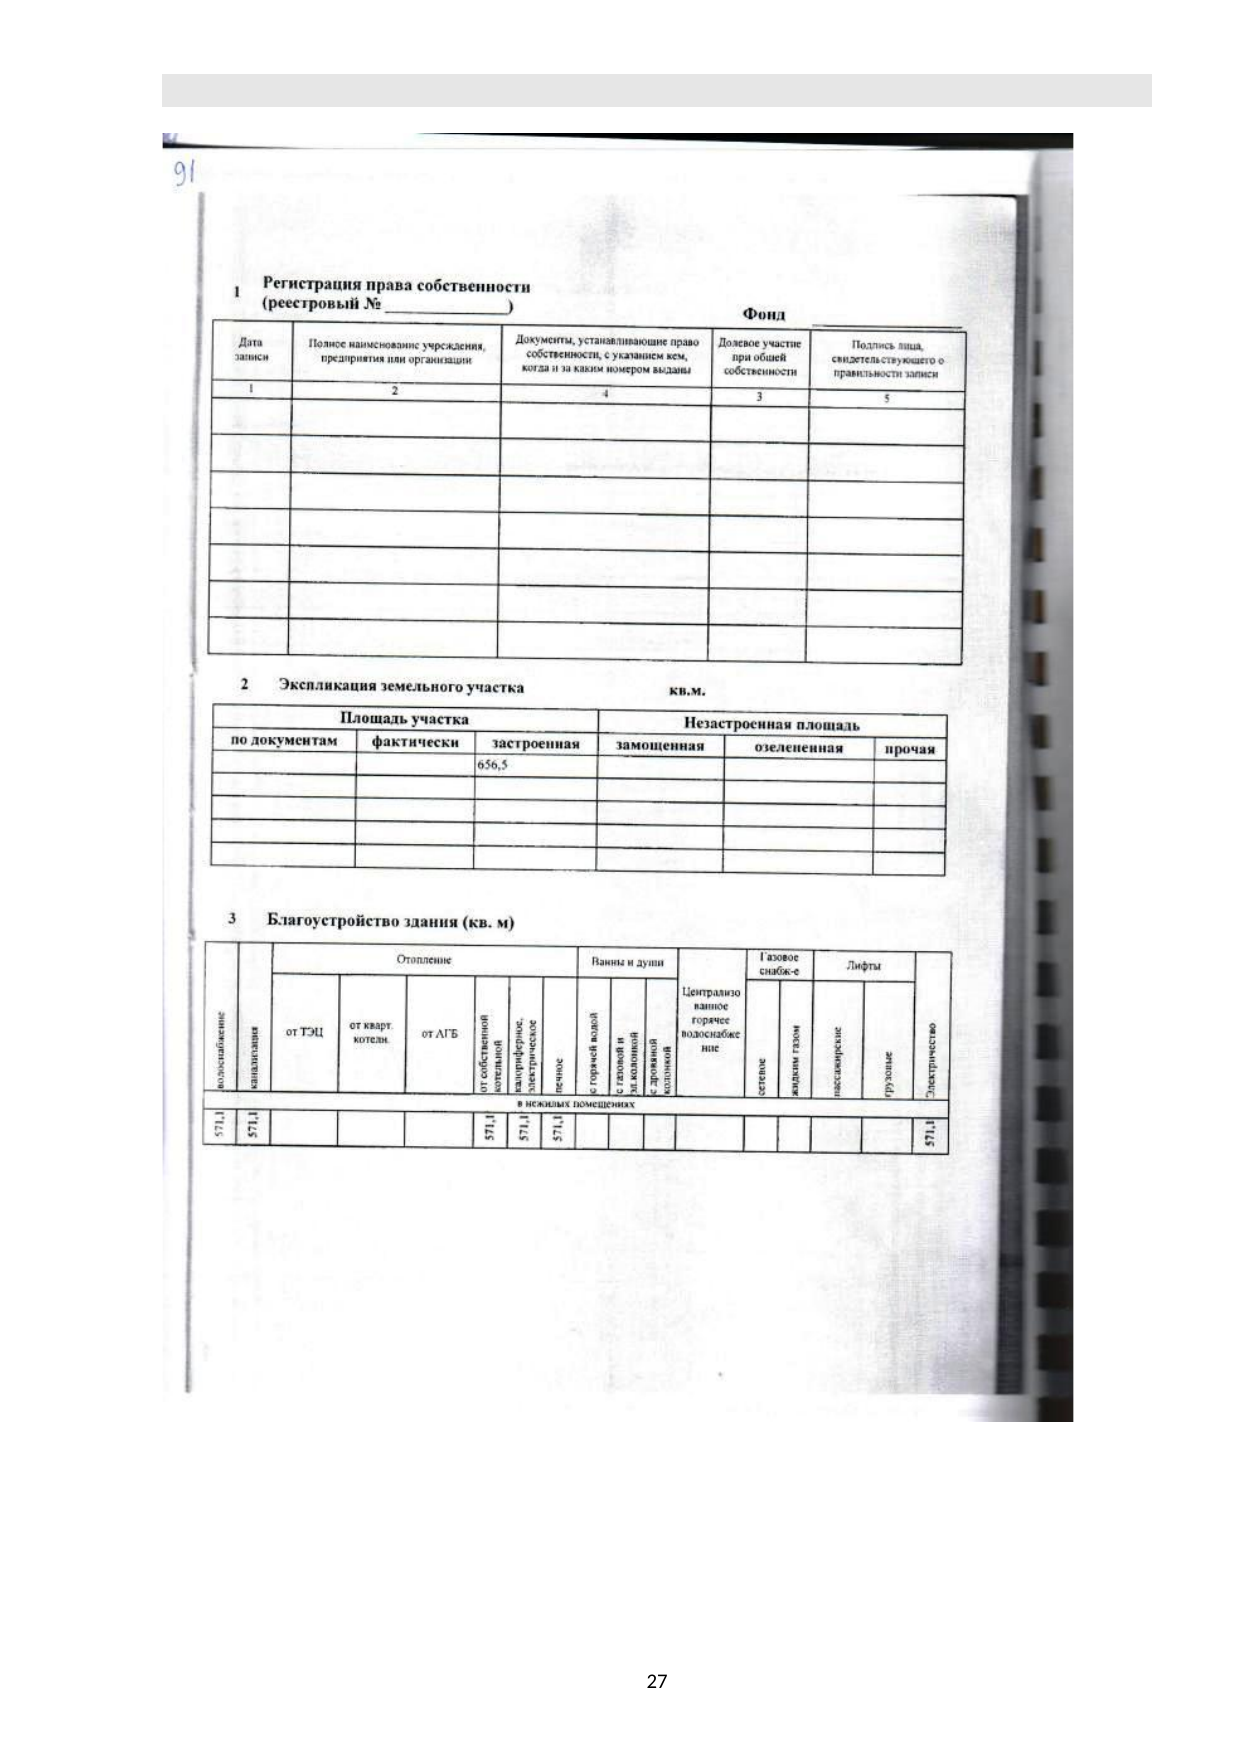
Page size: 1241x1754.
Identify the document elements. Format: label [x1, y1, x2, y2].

picture [162, 133, 1074, 1422]
